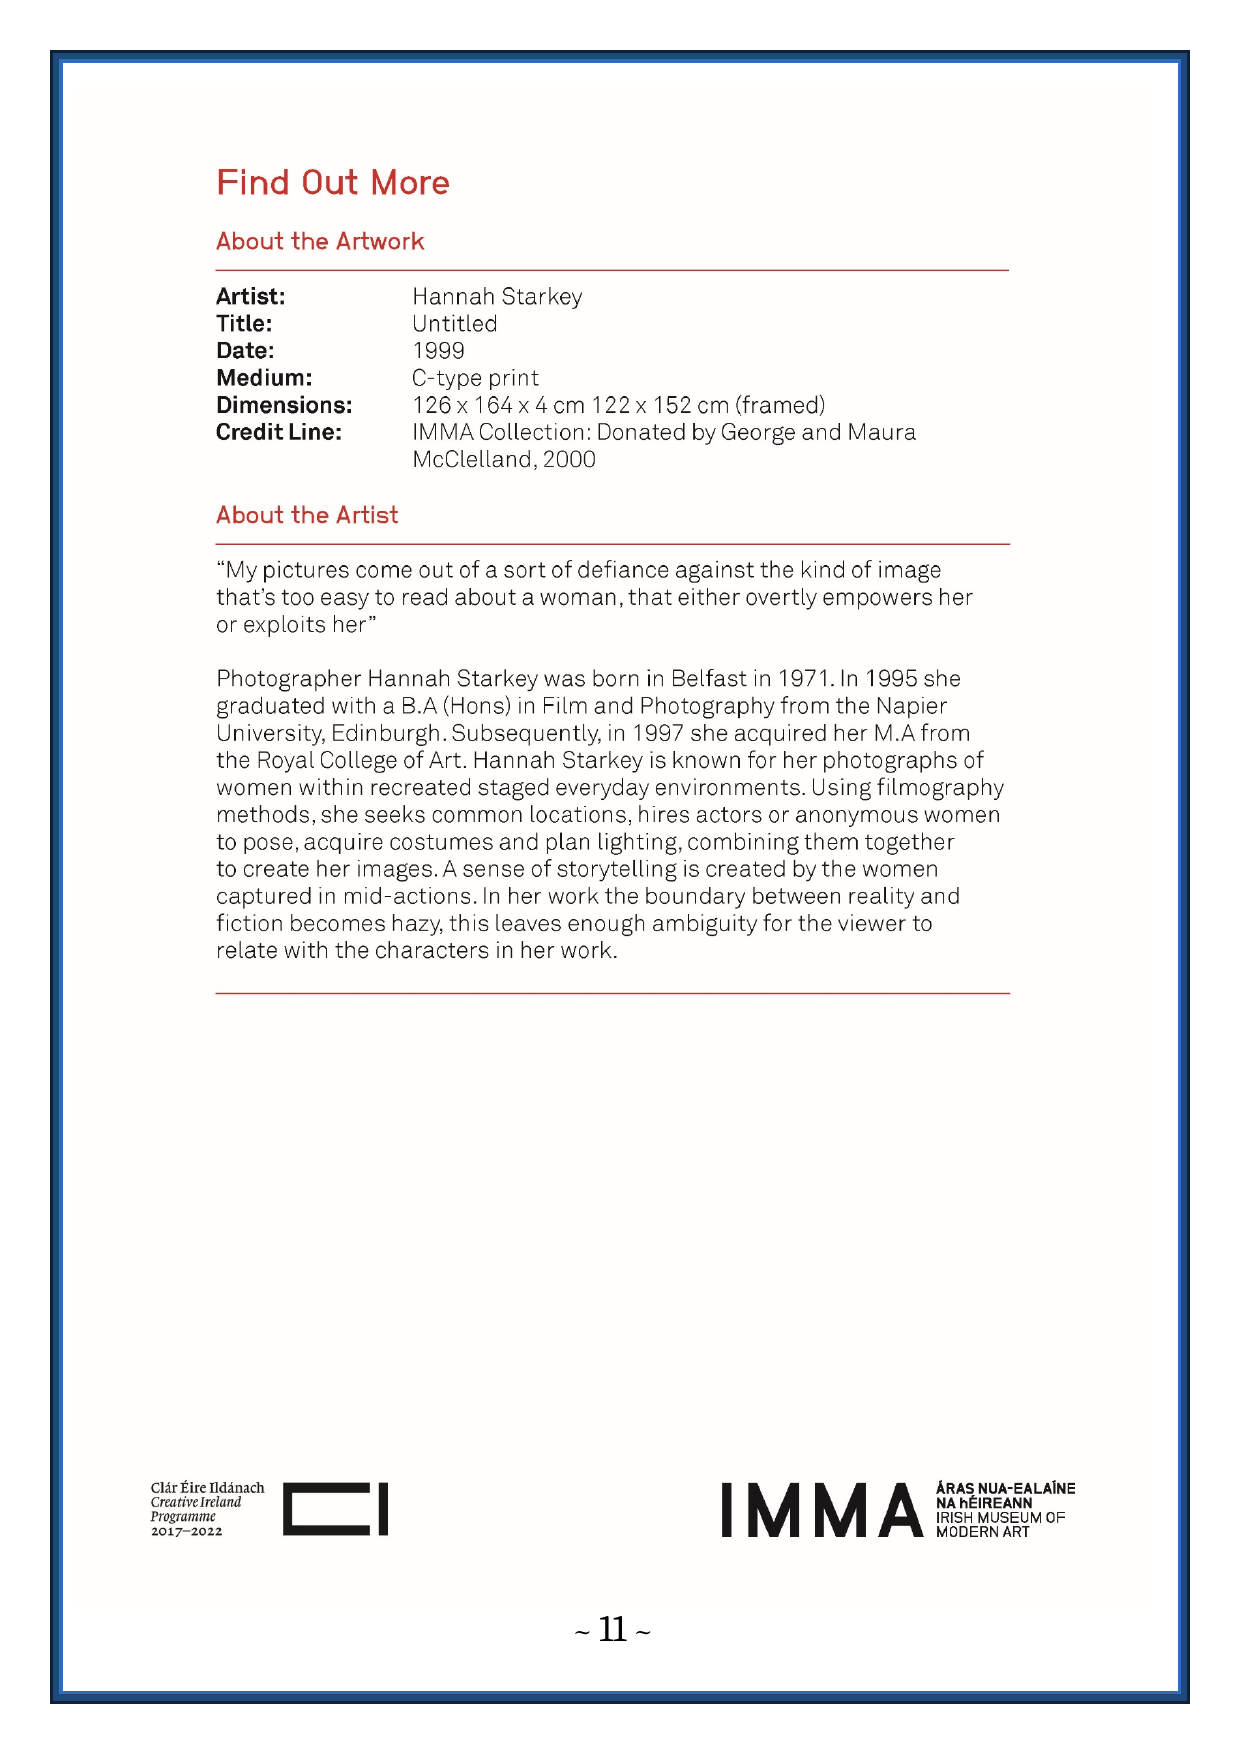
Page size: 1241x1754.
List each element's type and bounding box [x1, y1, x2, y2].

picture [73, 88, 1152, 1608]
